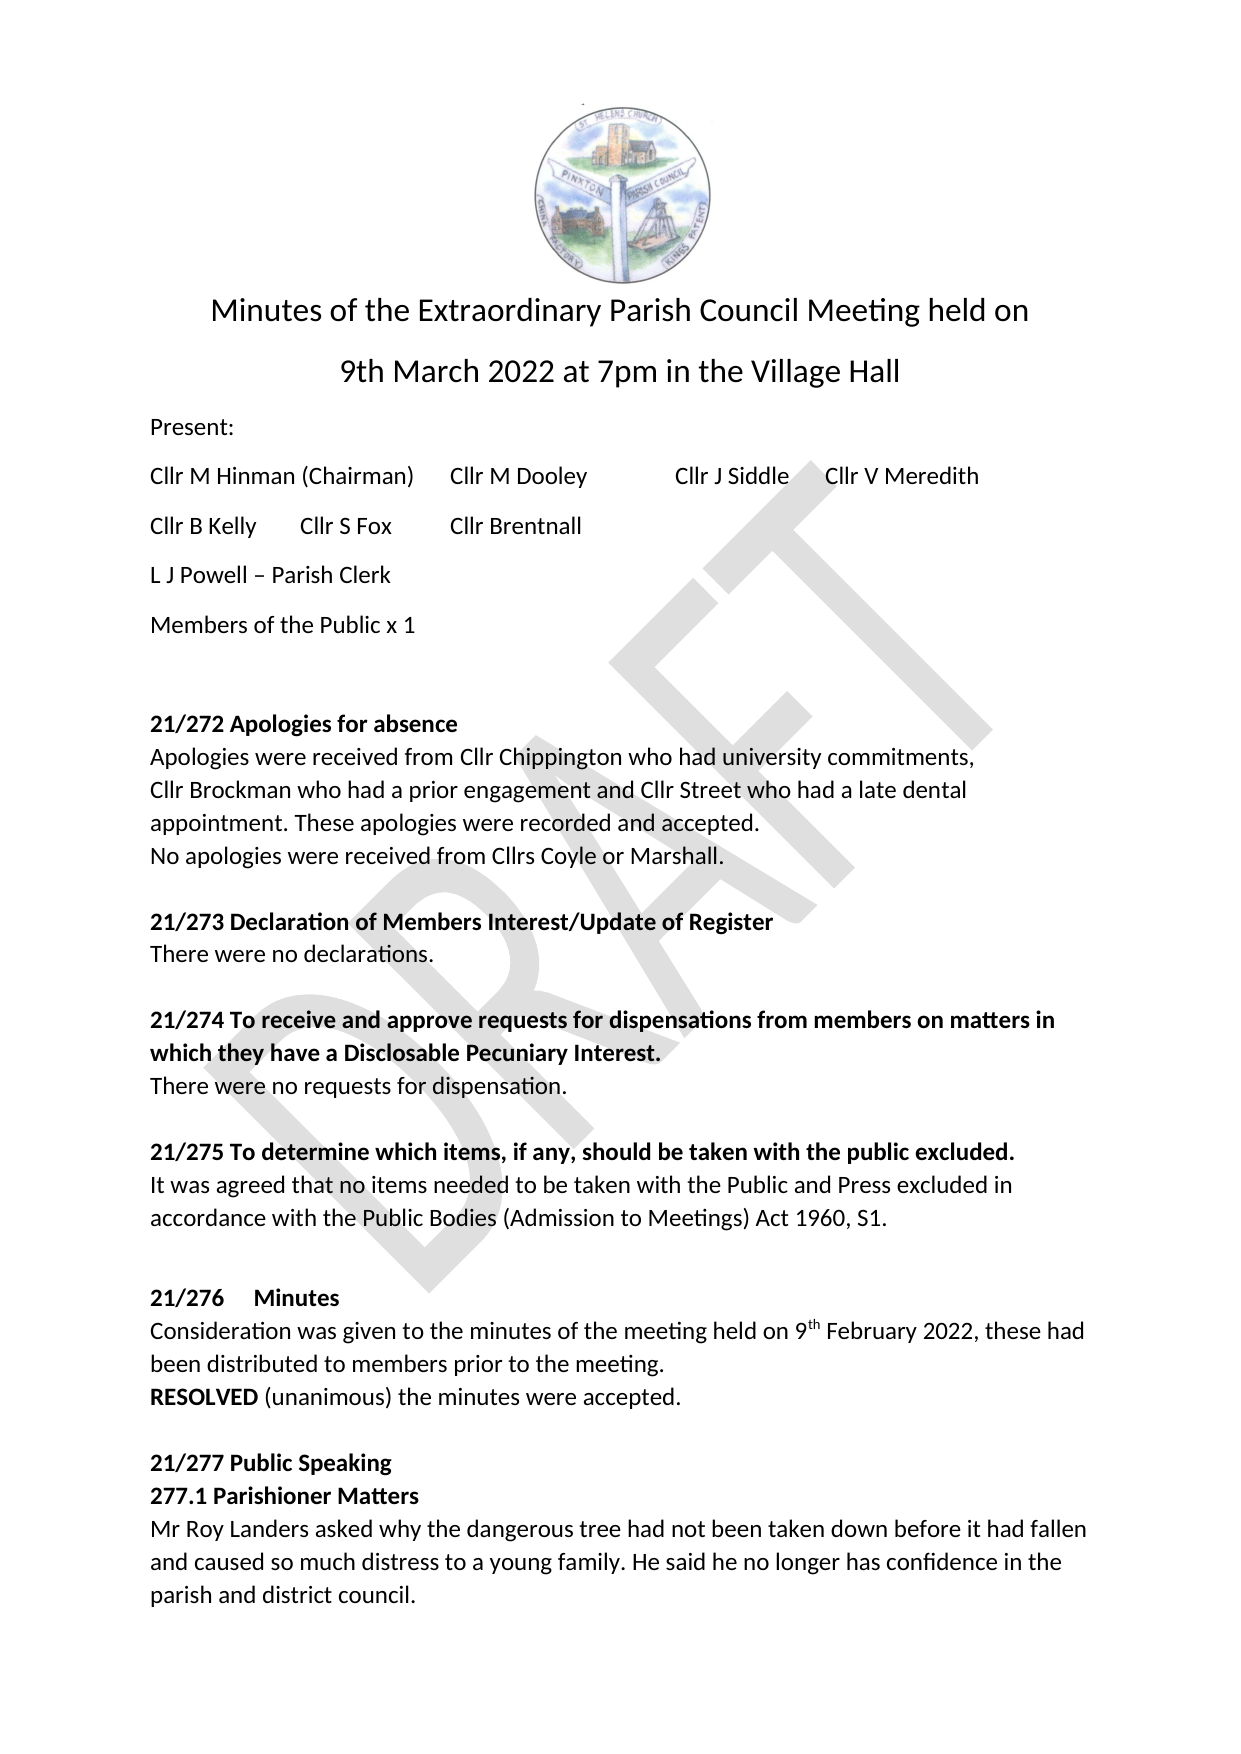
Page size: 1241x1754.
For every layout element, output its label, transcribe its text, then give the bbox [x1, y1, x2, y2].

text 21/277 Public Speaking [150, 1447, 1090, 1478]
text Cllr B Kelly Cllr S Fox Cllr Brentnall [150, 510, 1090, 540]
text which they have a Disclosable Pecuniary Interest. [150, 1037, 1090, 1068]
text Present: [150, 411, 1090, 441]
text 21/276 Minutes [150, 1282, 1090, 1313]
text Mr Roy Landers asked why the dangerous tree had not been taken down before it had fallen and caused so much distress to a young family. He said he no longer has confidence in the parish and district council. [150, 1513, 1090, 1609]
text Consideration was given to the minutes of the meeting held on 9th February 2022, these had [150, 1315, 1090, 1346]
text 21/274 To receive and approve requests for dispensations from members on matters in [150, 1004, 1090, 1035]
text There were no requests for dispensation. [150, 1070, 1090, 1101]
text 21/275 To determine which items, if any, should be taken with the public excluded. [150, 1136, 1090, 1167]
text 277.1 Parishioner Matters [150, 1480, 1090, 1511]
text Cllr Brockman who had a prior engagement and Cllr Street who had a late dental appointment. These apologies were recorded and accepted. [150, 774, 1090, 837]
text Minutes of the Extraordinary Parish Council Meeting held on [150, 289, 1090, 330]
text 9th March 2022 at 7pm in the Village Hall [150, 350, 1090, 391]
text Cllr M Hinman (Chairman) Cllr M Dooley Cllr J Siddle Cllr V Meredith [150, 460, 1090, 491]
picture [527, 103, 714, 285]
text 21/273 Declaration of Members Interest/Update of Register [150, 906, 1090, 936]
text It was agreed that no items needed to be taken with the Public and Press excluded in [150, 1169, 1090, 1199]
text Members of the Public x 1 [150, 609, 1090, 639]
text RESOLVED (unanimous) the minutes were accepted. [150, 1381, 1090, 1412]
text There were no declarations. [150, 938, 1090, 969]
text L J Powell – Parish Clerk [150, 559, 1090, 590]
text been distributed to members prior to the meeting. [150, 1348, 1090, 1379]
text 21/272 Apologies for absence [150, 708, 1090, 739]
text No apologies were received from Cllrs Coyle or Marshall. [150, 840, 1090, 870]
text Apologies were received from Cllr Chippington who had university commitments, [150, 741, 1090, 772]
text accordance with the Public Bodies (Admission to Meetings) Act 1960, S1. [150, 1202, 1090, 1232]
